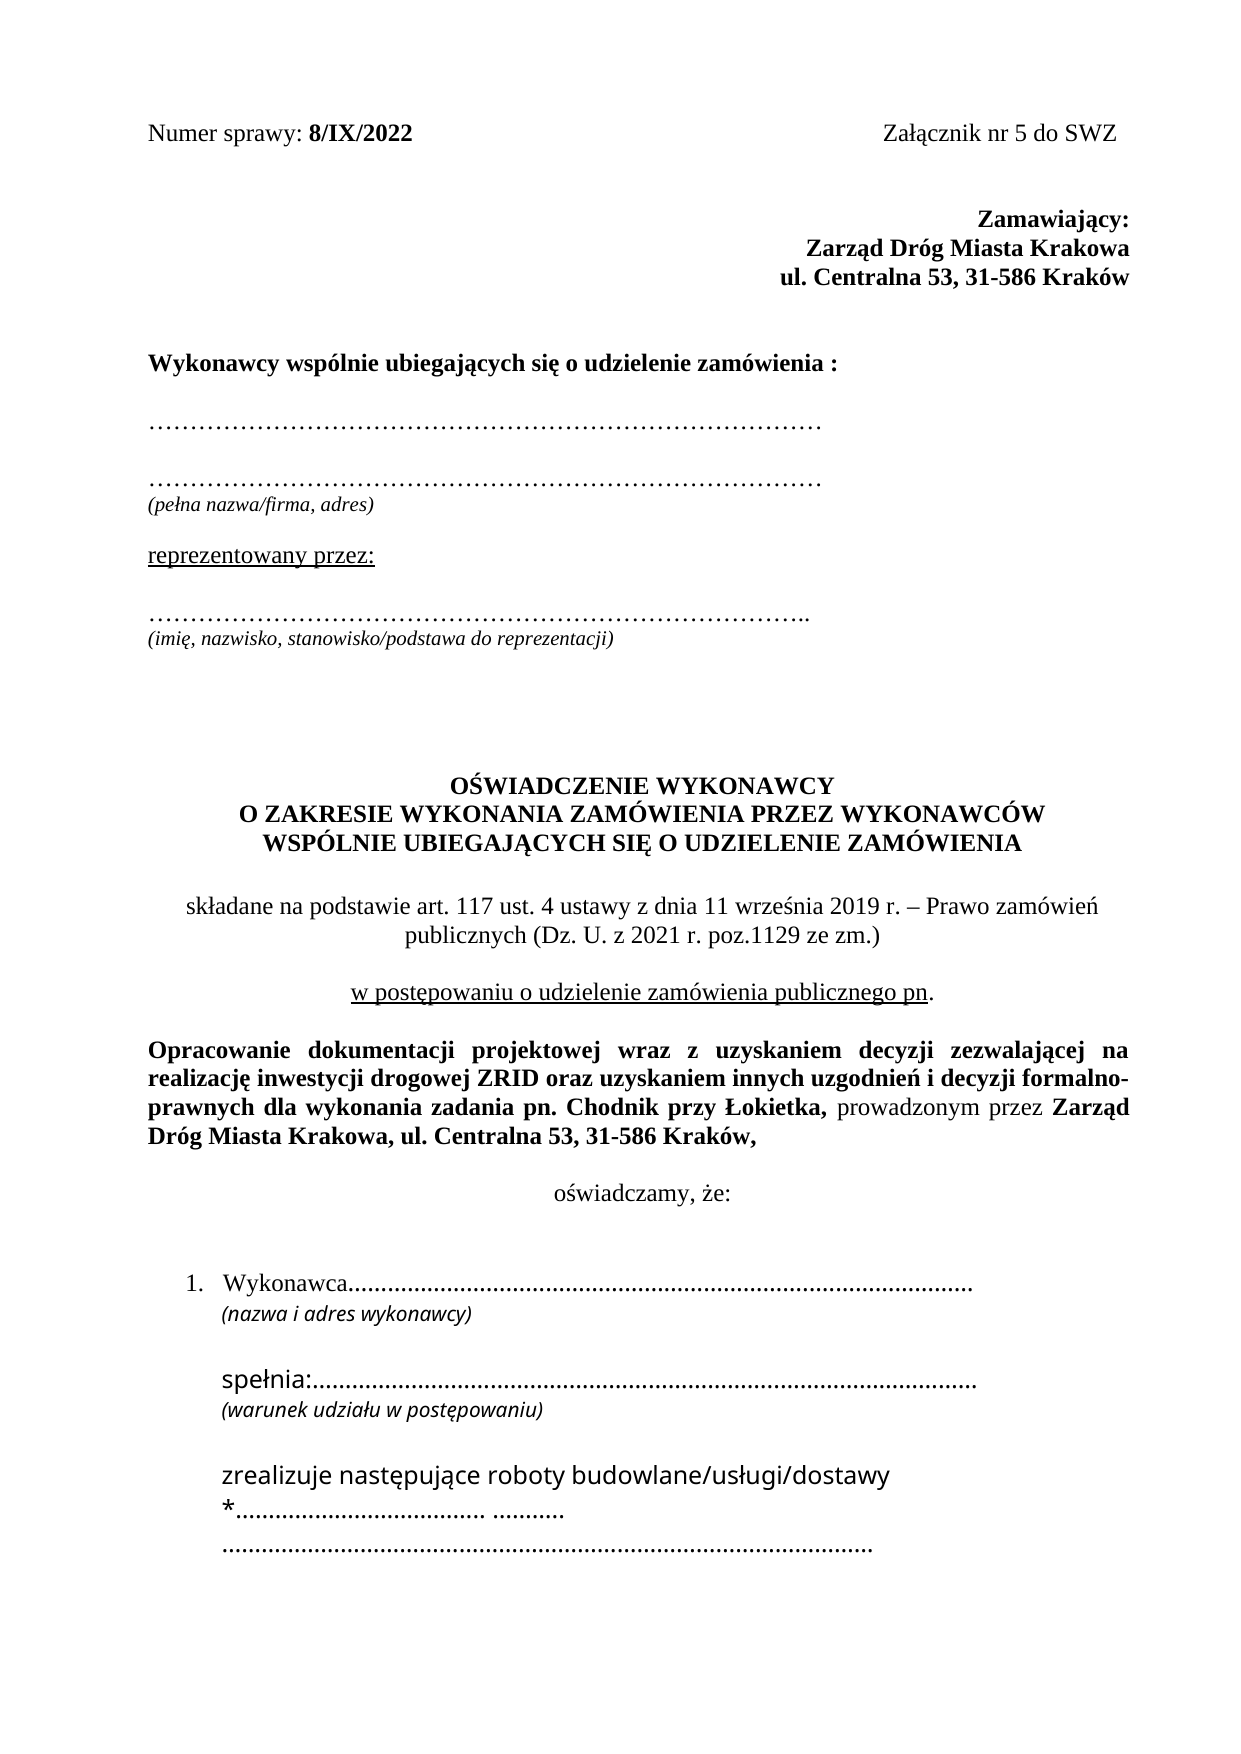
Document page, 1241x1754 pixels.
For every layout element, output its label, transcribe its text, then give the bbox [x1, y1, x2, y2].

text Numer sprawy: 8/IX/2022 Załącznik nr 5 do SWZ [148, 118, 1130, 147]
text Zarząd Dróg Miasta Krakowa [148, 233, 1130, 262]
text O ZAKRESIE WYKONANIA ZAMÓWIENIA PRZEZ WYKONAWCÓW [103, 799, 1137, 828]
text ……………………………………………………………………… [148, 406, 1130, 434]
text …………………………………………………………………….. [148, 598, 1130, 626]
text reprezentowany przez: [148, 540, 1130, 569]
text WSPÓLNIE UBIEGAJĄCYCH SIĘ O UDZIELENIE ZAMÓWIENIA [103, 828, 1137, 857]
text OŚWIADCZENIE WYKONAWCY [103, 771, 1137, 799]
text Opracowanie dokumentacji projektowej wraz z uzyskaniem decyzji zezwalającej na realizację inwestycji drogowej ZRID oraz uzyskaniem innych uzgodnień i decyzji formalno-prawnych dla wykonania zadania pn. Chodnik przy Łokietka, prowadzonym przez Zarząd Dróg Miasta Krakowa, ul. Centralna 53, 31-586 Kraków, [148, 1035, 1130, 1150]
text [148, 1361, 1137, 1395]
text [221, 1458, 1137, 1560]
text (nazwa i adres wykonawcy) [221, 1299, 1137, 1327]
text składane na podstawie art. 117 ust. 4 ustawy z dnia 11 września 2019 r. – Prawo zamówień publicznych (Dz. U. z 2021 r. poz.1129 ze zm.) [148, 891, 1137, 948]
text Wykonawcy wspólnie ubiegających się o udzielenie zamówienia : [148, 348, 1130, 377]
text oświadczamy, że: [148, 1178, 1137, 1207]
text Zamawiający: [369, 204, 1130, 233]
text (imię, nazwisko, stanowisko/podstawa do reprezentacji) [148, 626, 1130, 650]
text (warunek udziału w postępowaniu) [148, 1395, 1137, 1424]
text ul. Centralna 53, 31-586 Kraków [148, 262, 1130, 291]
text (pełna nazwa/firma, adres) [148, 492, 1130, 516]
text w postępowaniu o udzielenie zamówienia publicznego pn. [148, 977, 1137, 1006]
text ……………………………………………………………………… [148, 463, 1130, 492]
list Wykonawca……………………………………………………………..…………………… [185, 1265, 1137, 1299]
